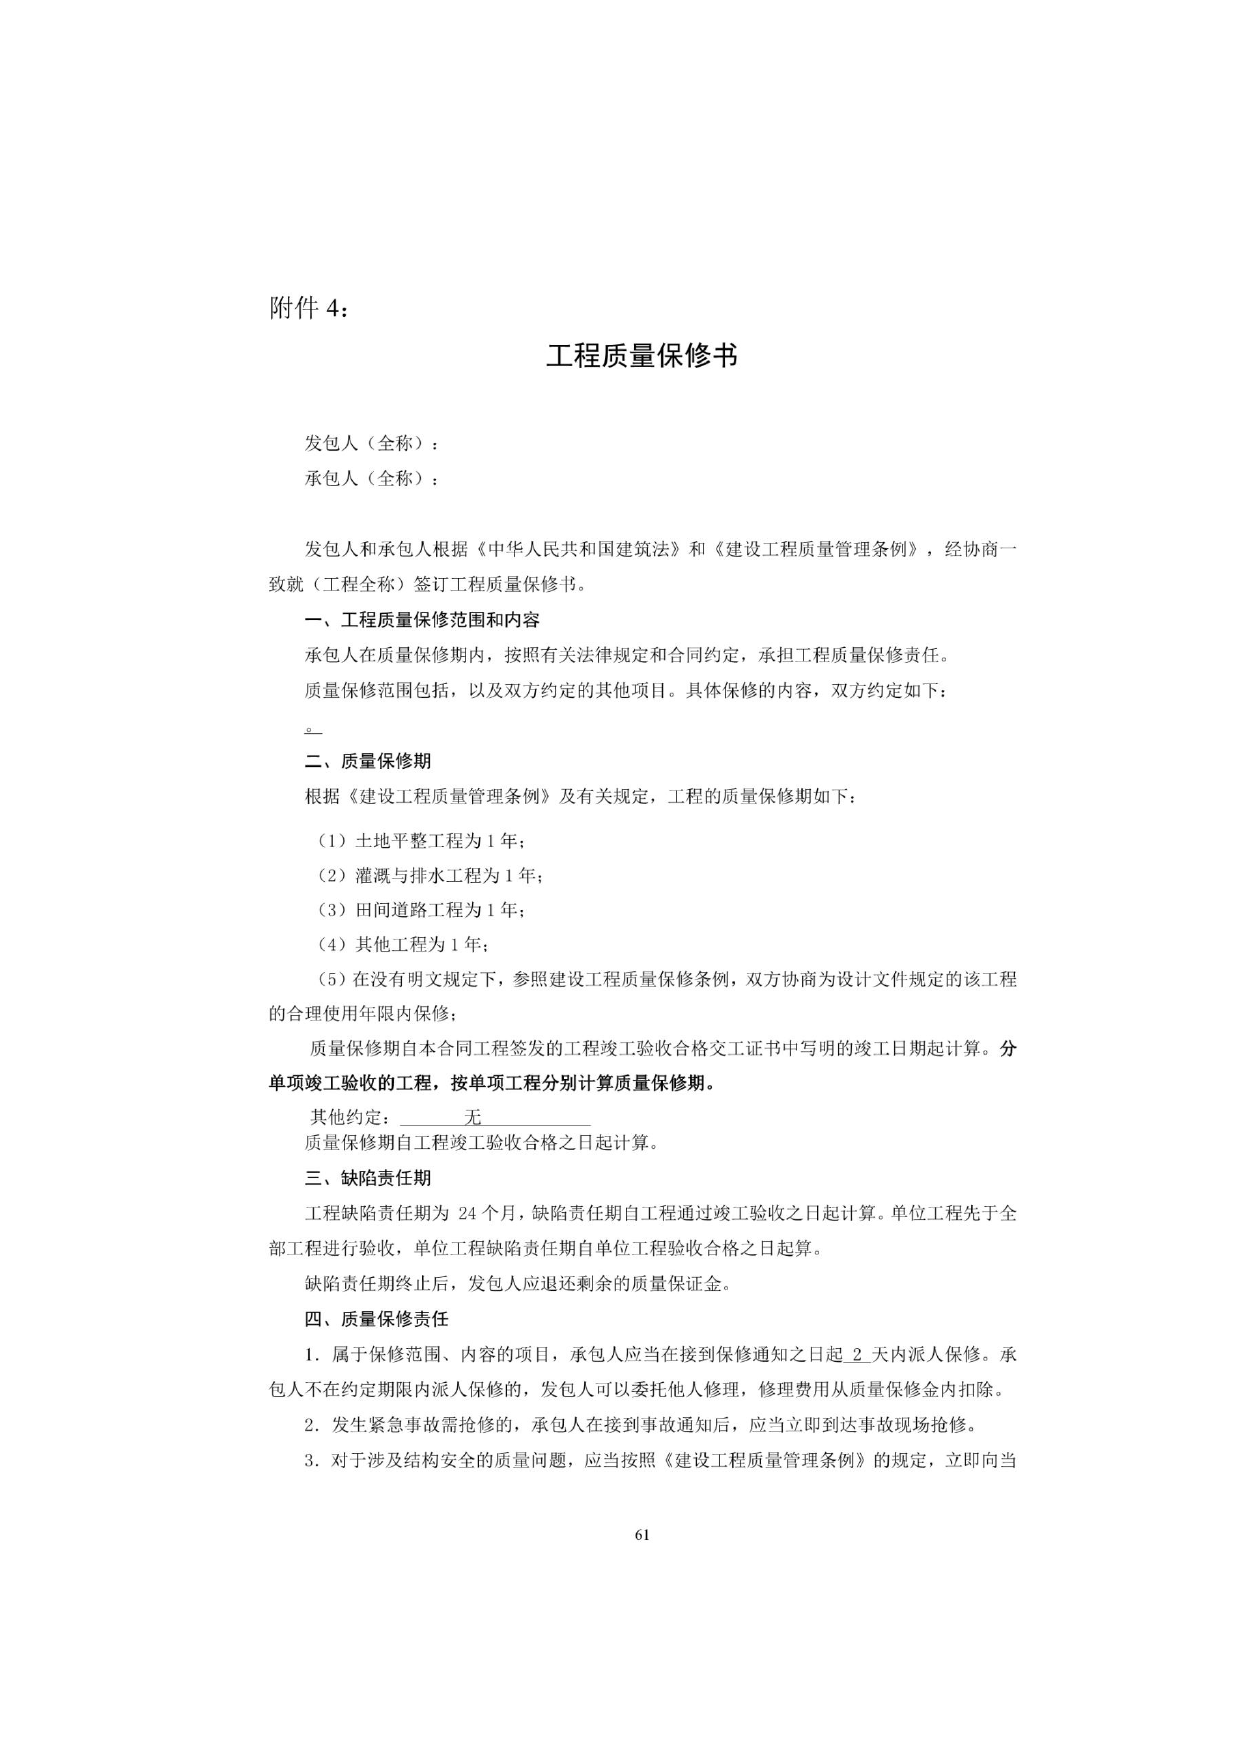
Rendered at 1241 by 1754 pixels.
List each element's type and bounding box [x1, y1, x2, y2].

picture [112, 162, 1141, 1592]
